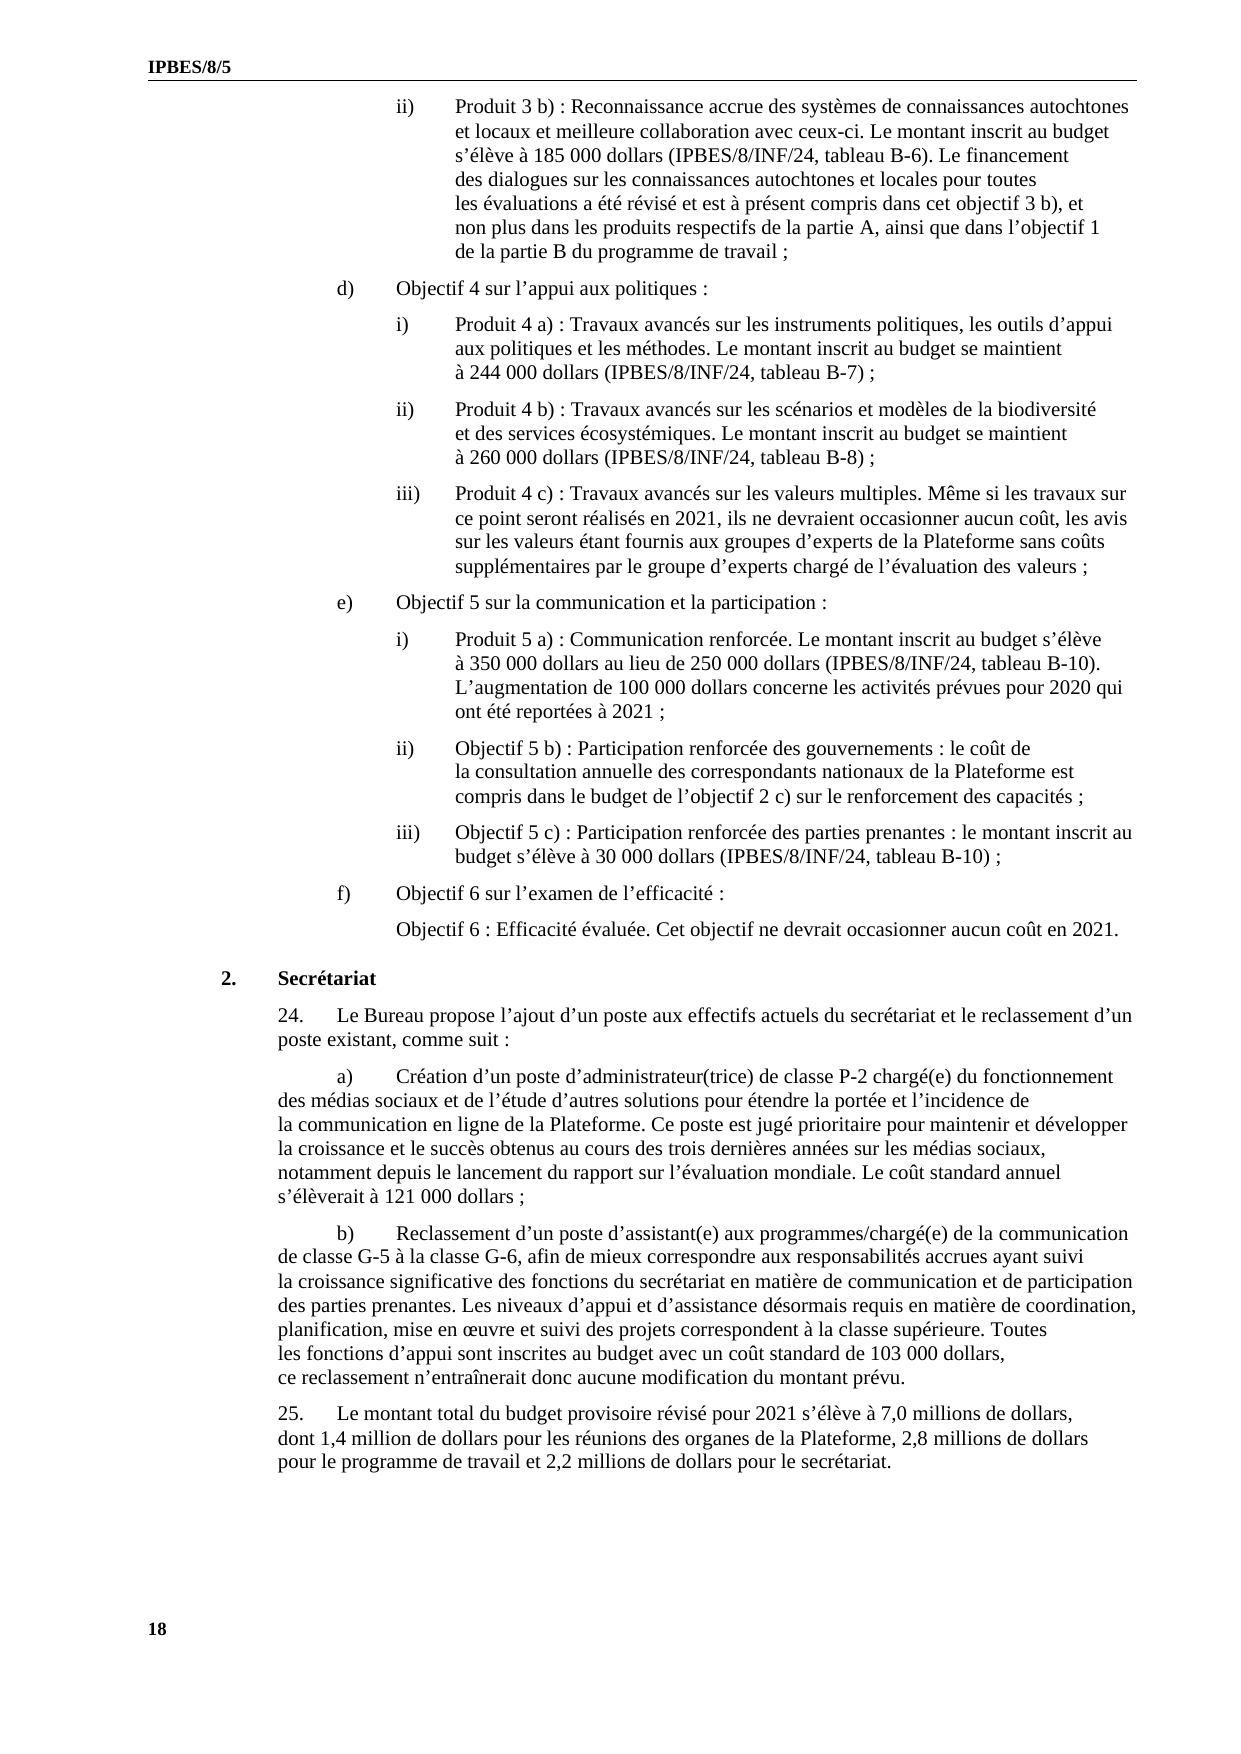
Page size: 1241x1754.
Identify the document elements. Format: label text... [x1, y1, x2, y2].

list Création d’un poste d’administrateur(trice) de classe P-2 chargé(e) du fonctionnement des médias sociaux et de l’étude d’autres solutions pour étendre la portée et l’incidence de la communication en ligne de la Plateforme. Ce poste est jugé prioritaire pour maintenir et développer la croissance et le succès obtenus au cours des trois dernières années sur les médias sociaux, notamment depuis le lancement du rapport sur l’évaluation mondiale. Le coût standard annuel s’élèverait à 121 000 dollars ; [278, 1063, 1137, 1208]
list Objectif 6 : Efficacité évaluée. Cet objectif ne devrait occasionner aucun coût en 2021. [396, 917, 1137, 941]
list Produit 3 b) : Reconnaissance accrue des systèmes de connaissances autochtones et locaux et meilleure collaboration avec ceux-ci. Le montant inscrit au budget s’élève à 185 000 dollars (IPBES/8/INF/24, tableau B-6). Le financement des dialogues sur les connaissances autochtones et locales pour toutes les évaluations a été révisé et est à présent compris dans cet objectif 3 b), et non plus dans les produits respectifs de la partie A, ainsi que dans l’objectif 1 de la partie B du programme de travail ; [396, 94, 1137, 263]
list Objectif 5 c) : Participation renforcée des parties prenantes : le montant inscrit au budget s’élève à 30 000 dollars (IPBES/8/INF/24, tableau B-10) ; [396, 820, 1137, 868]
text Le montant total du budget provisoire révisé pour 2021 s’élève à 7,0 millions de dollars, dont 1,4 million de dollars pour les réunions des organes de la Plateforme, 2,8 millions de dollars pour le programme de travail et 2,2 millions de dollars pour le secrétariat. [278, 1401, 1137, 1473]
list Objectif 5 b) : Participation renforcée des gouvernements : le coût de la consultation annuelle des correspondants nationaux de la Plateforme est compris dans le budget de l’objectif 2 c) sur le renforcement des capacités ; [396, 735, 1137, 808]
list Objectif 4 sur l’appui aux politiques : [278, 275, 1137, 299]
list Objectif 6 sur l’examen de l’efficacité : [278, 881, 1137, 905]
list Produit 4 c) : Travaux avancés sur les valeurs multiples. Même si les travaux sur ce point seront réalisés en 2021, ils ne devraient occasionner aucun coût, les avis sur les valeurs étant fournis aux groupes d’experts de la Plateforme sans coûts supplémentaires par le groupe d’experts chargé de l’évaluation des valeurs ; [396, 481, 1137, 578]
list Produit 5 a) : Communication renforcée. Le montant inscrit au budget s’élève à 350 000 dollars au lieu de 250 000 dollars (IPBES/8/INF/24, tableau B-10). L’augmentation de 100 000 dollars concerne les activités prévues pour 2020 qui ont été reportées à 2021 ; [396, 627, 1137, 723]
list Reclassement d’un poste d’assistant(e) aux programmes/chargé(e) de la communication de classe G-5 à la classe G-6, afin de mieux correspondre aux responsabilités accrues ayant suivi la croissance significative des fonctions du secrétariat en matière de communication et de participation des parties prenantes. Les niveaux d’appui et d’assistance désormais requis en matière de coordination, planification, mise en œuvre et suivi des projets correspondent à la classe supérieure. Toutes les fonctions d’appui sont inscrites au budget avec un coût standard de 103 000 dollars, ce reclassement n’entraînerait donc aucune modification du montant prévu. [278, 1220, 1137, 1389]
list Objectif 5 sur la communication et la participation : [278, 590, 1137, 614]
list Produit 4 b) : Travaux avancés sur les scénarios et modèles de la biodiversité et des services écosystémiques. Le montant inscrit au budget se maintient à 260 000 dollars (IPBES/8/INF/24, tableau B-8) ; [396, 397, 1137, 469]
text 2. Secrétariat [148, 966, 1107, 990]
list Produit 4 a) : Travaux avancés sur les instruments politiques, les outils d’appui aux politiques et les méthodes. Le montant inscrit au budget se maintient à 244 000 dollars (IPBES/8/INF/24, tableau B-7) ; [396, 312, 1137, 384]
text Le Bureau propose l’ajout d’un poste aux effectifs actuels du secrétariat et le reclassement d’un poste existant, comme suit : [278, 1003, 1137, 1051]
